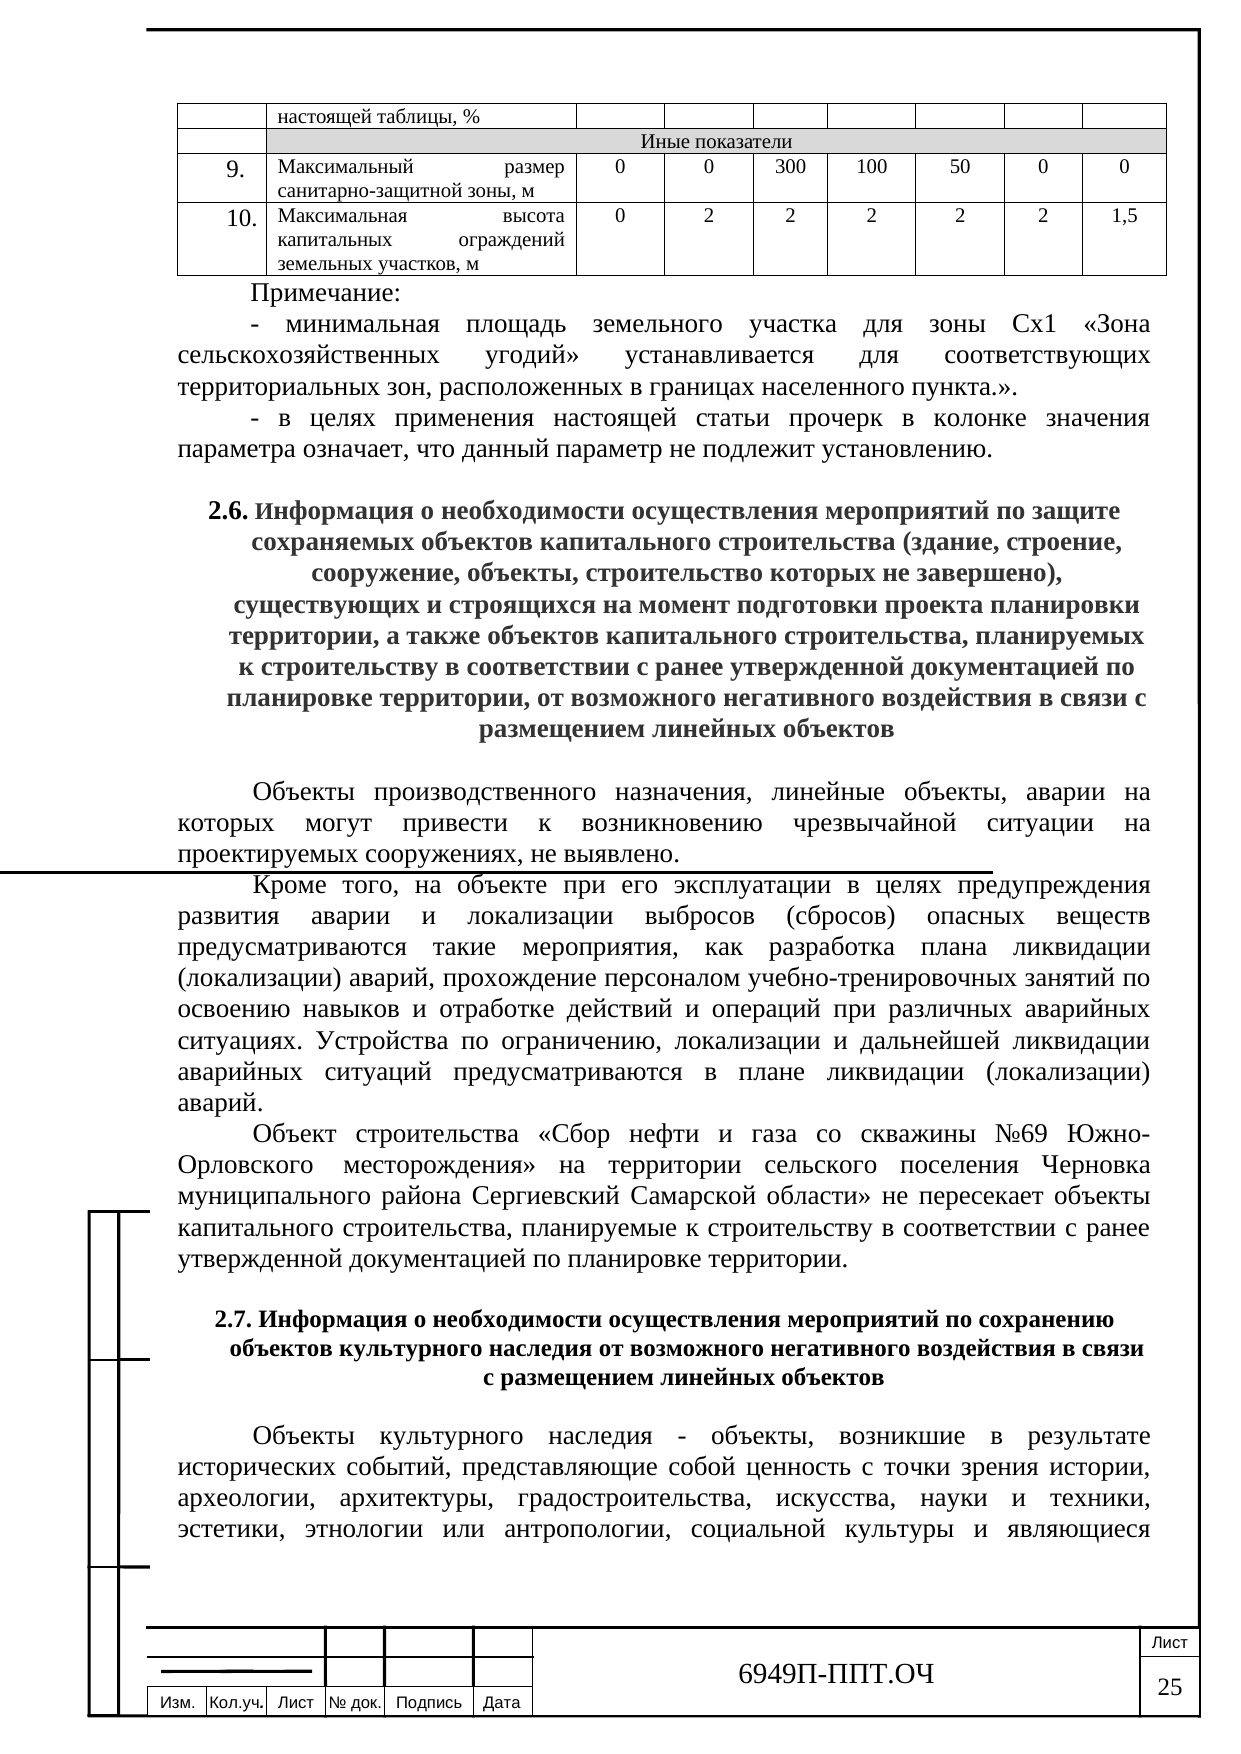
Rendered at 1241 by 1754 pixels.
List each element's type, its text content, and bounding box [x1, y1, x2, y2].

table_cell 40 [1083, 104, 1166, 128]
text Примечание: [177, 276, 1152, 307]
table_cell 0 [577, 154, 664, 202]
table_cell 300 [754, 154, 827, 202]
table_cell 2 [916, 203, 1004, 275]
text Объект строительства «Сбор нефти и газа со скважины №69 Южно-Орловского месторождения» на территории сельского поселения Черновка муниципального района Сергиевский Самарской области» не пересекает объекты капитального строительства, планируемые к строительству в соответствии с ранее утвержденной документацией по планировке территории. [177, 1117, 1152, 1273]
table_cell - [754, 104, 827, 128]
table_cell 0 [665, 154, 753, 202]
table_cell [178, 129, 266, 153]
table_cell 0 [577, 203, 664, 275]
table_cell 0 [1083, 154, 1166, 202]
table_cell - [665, 104, 753, 128]
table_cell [267, 104, 576, 128]
text Кроме того, на объекте при его эксплуатации в целях предупреждения развития аварии и локализации выбросов (сбросов) опасных веществ предусматриваются такие мероприятия, как разработка плана ликвидации (локализации) аварий, прохождение персоналом учебно-тренировочных занятий по освоению навыков и отработке действий и операций при различных аварийных ситуациях. Устройства по ограничению, локализации и дальнейшей ликвидации аварийных ситуаций предусматриваются в плане ликвидации (локализации) аварий. [177, 868, 1152, 1117]
table_cell - [828, 104, 915, 128]
table_cell [178, 203, 266, 275]
table_cell 2 [754, 203, 827, 275]
table_cell [178, 154, 266, 202]
table_cell 2 [665, 203, 753, 275]
table_cell - [1005, 104, 1082, 128]
subtitle 2.6. Информация о необходимости осуществления мероприятий по защите сохраняемых объектов капитального строительства (здание, строение, сооружение, объекты, строительство которых не завершено), существующих и строящихся на момент подготовки проекта планировки территории, а также объектов капитального строительства, планируемых к строительству в соответствии с ранее утвержденной документацией по планировке территории, от возможного негативного воздействия в связи с размещением линейных объектов [177, 494, 479, 743]
text - в целях применения настоящей статьи прочерк в колонке значения параметра означает, что данный параметр не подлежит установлению. [177, 401, 1152, 463]
subtitle 2.6. Информация о необходимости осуществления мероприятий по защите сохраняемых объектов капитального строительства (здание, строение, сооружение, объекты, строительство которых не завершено), существующих и строящихся на момент подготовки проекта планировки территории, а также объектов капитального строительства, планируемых к строительству в соответствии с ранее утвержденной документацией по планировке территории, от возможного негативного воздействия в связи с размещением линейных объектов [895, 494, 1152, 743]
subtitle 2.7. Информация о необходимости осуществления мероприятий по сохранению объектов культурного наследия от возможного негативного воздействия в связи с размещением линейных объектов [177, 1304, 1152, 1419]
text - минимальная площадь земельного участка для зоны Сх1 «Зона сельскохозяйственных угодий» устанавливается для соответствующих территориальных зон, расположенных в границах населенного пункта.». [177, 307, 1152, 401]
table_cell Иные показатели [267, 129, 1166, 153]
table_cell 2 [1005, 203, 1082, 275]
table_cell [178, 104, 266, 128]
table_cell Максимальный размер санитарно-защитной зоны, м [267, 154, 576, 202]
table_cell - [916, 104, 1004, 128]
table_cell 1,5 [1083, 203, 1166, 275]
table_cell 50 [916, 154, 1004, 202]
table_cell 0 [1005, 154, 1082, 202]
table_cell 100 [828, 154, 915, 202]
table_cell Максимальная высота капитальных ограждений земельных участков, м [267, 203, 576, 275]
table_cell 2 [828, 203, 915, 275]
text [177, 1419, 1152, 1544]
text Объекты производственного назначения, линейные объекты, аварии на которых могут привести к возникновению чрезвычайной ситуации на проектируемых сооружениях, не выявлено. [177, 774, 1152, 868]
table_cell 0 [577, 104, 664, 128]
